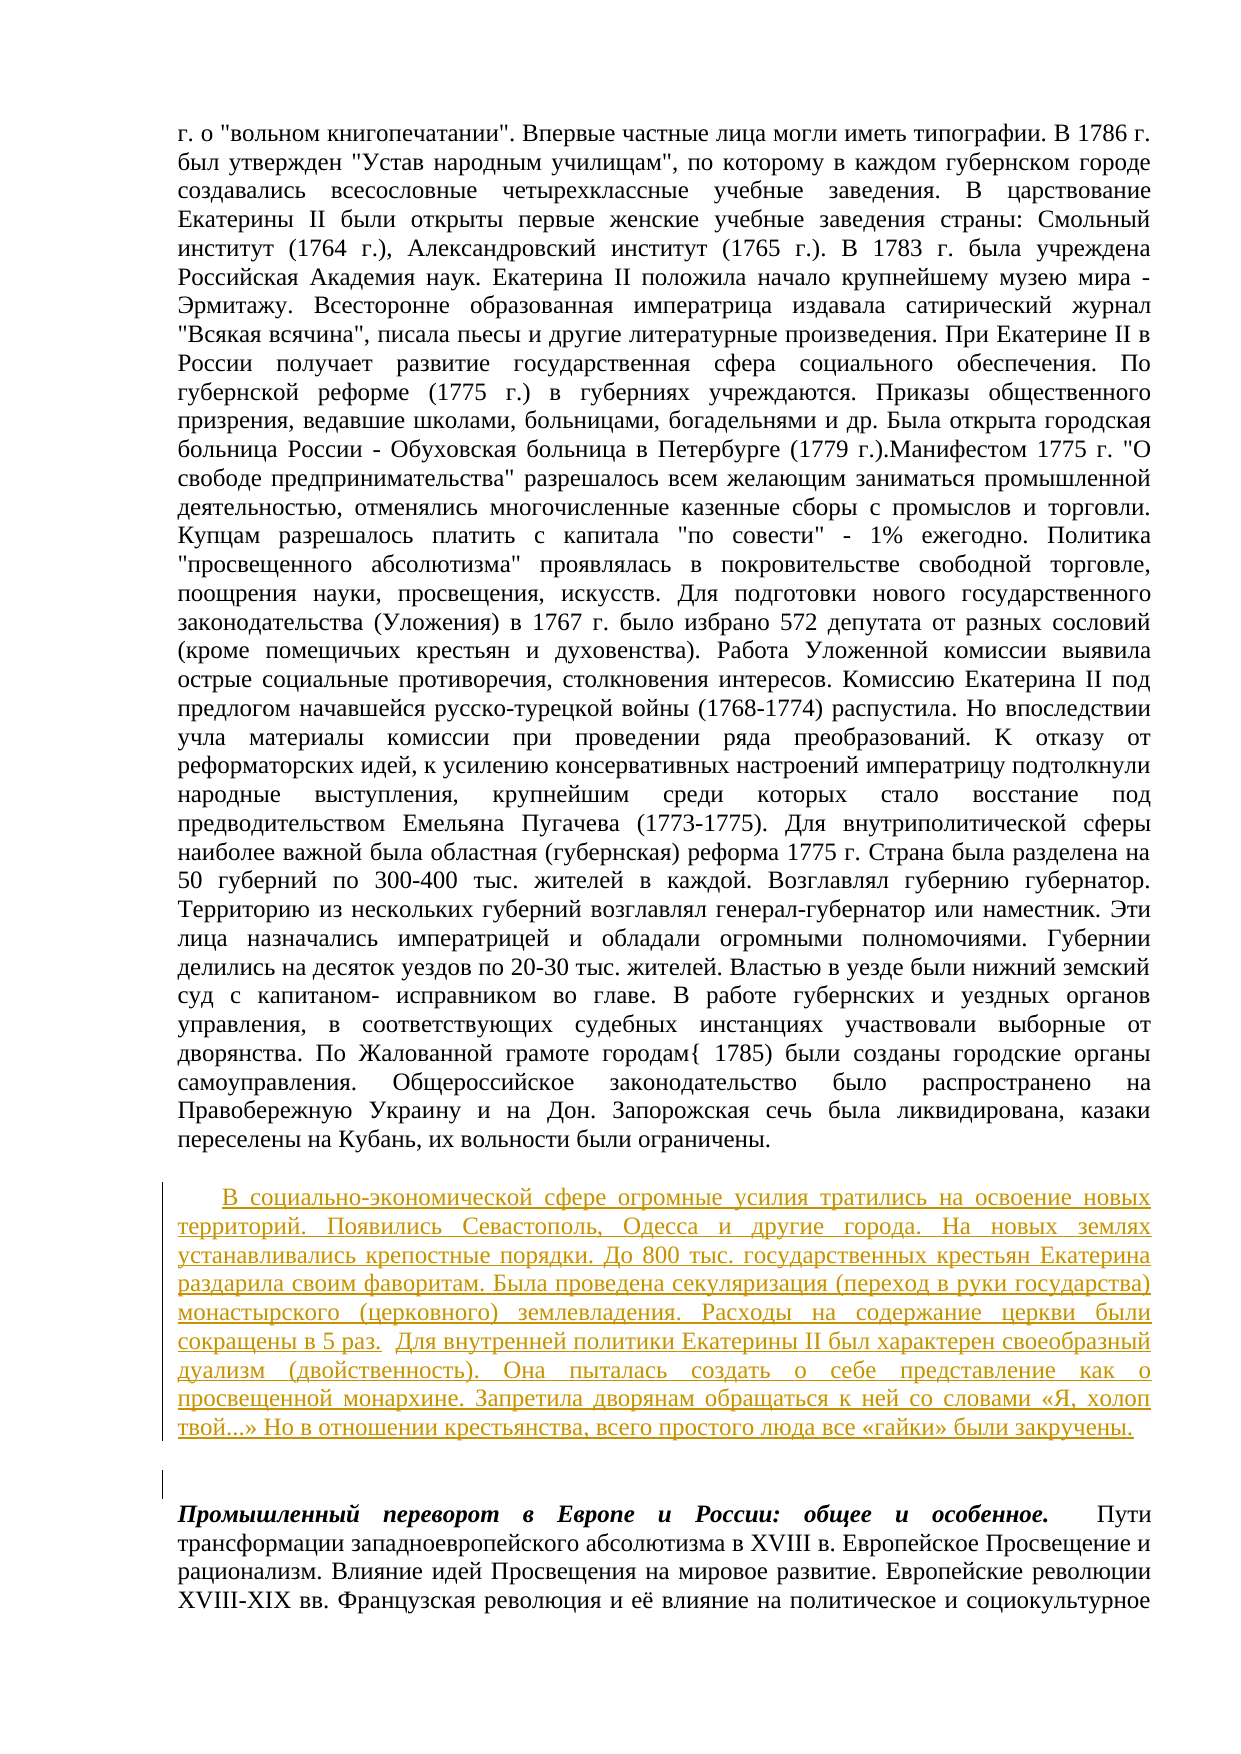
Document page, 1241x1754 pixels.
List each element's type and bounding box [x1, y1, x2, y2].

text [177, 1499, 1152, 1614]
text [177, 118, 1152, 1153]
